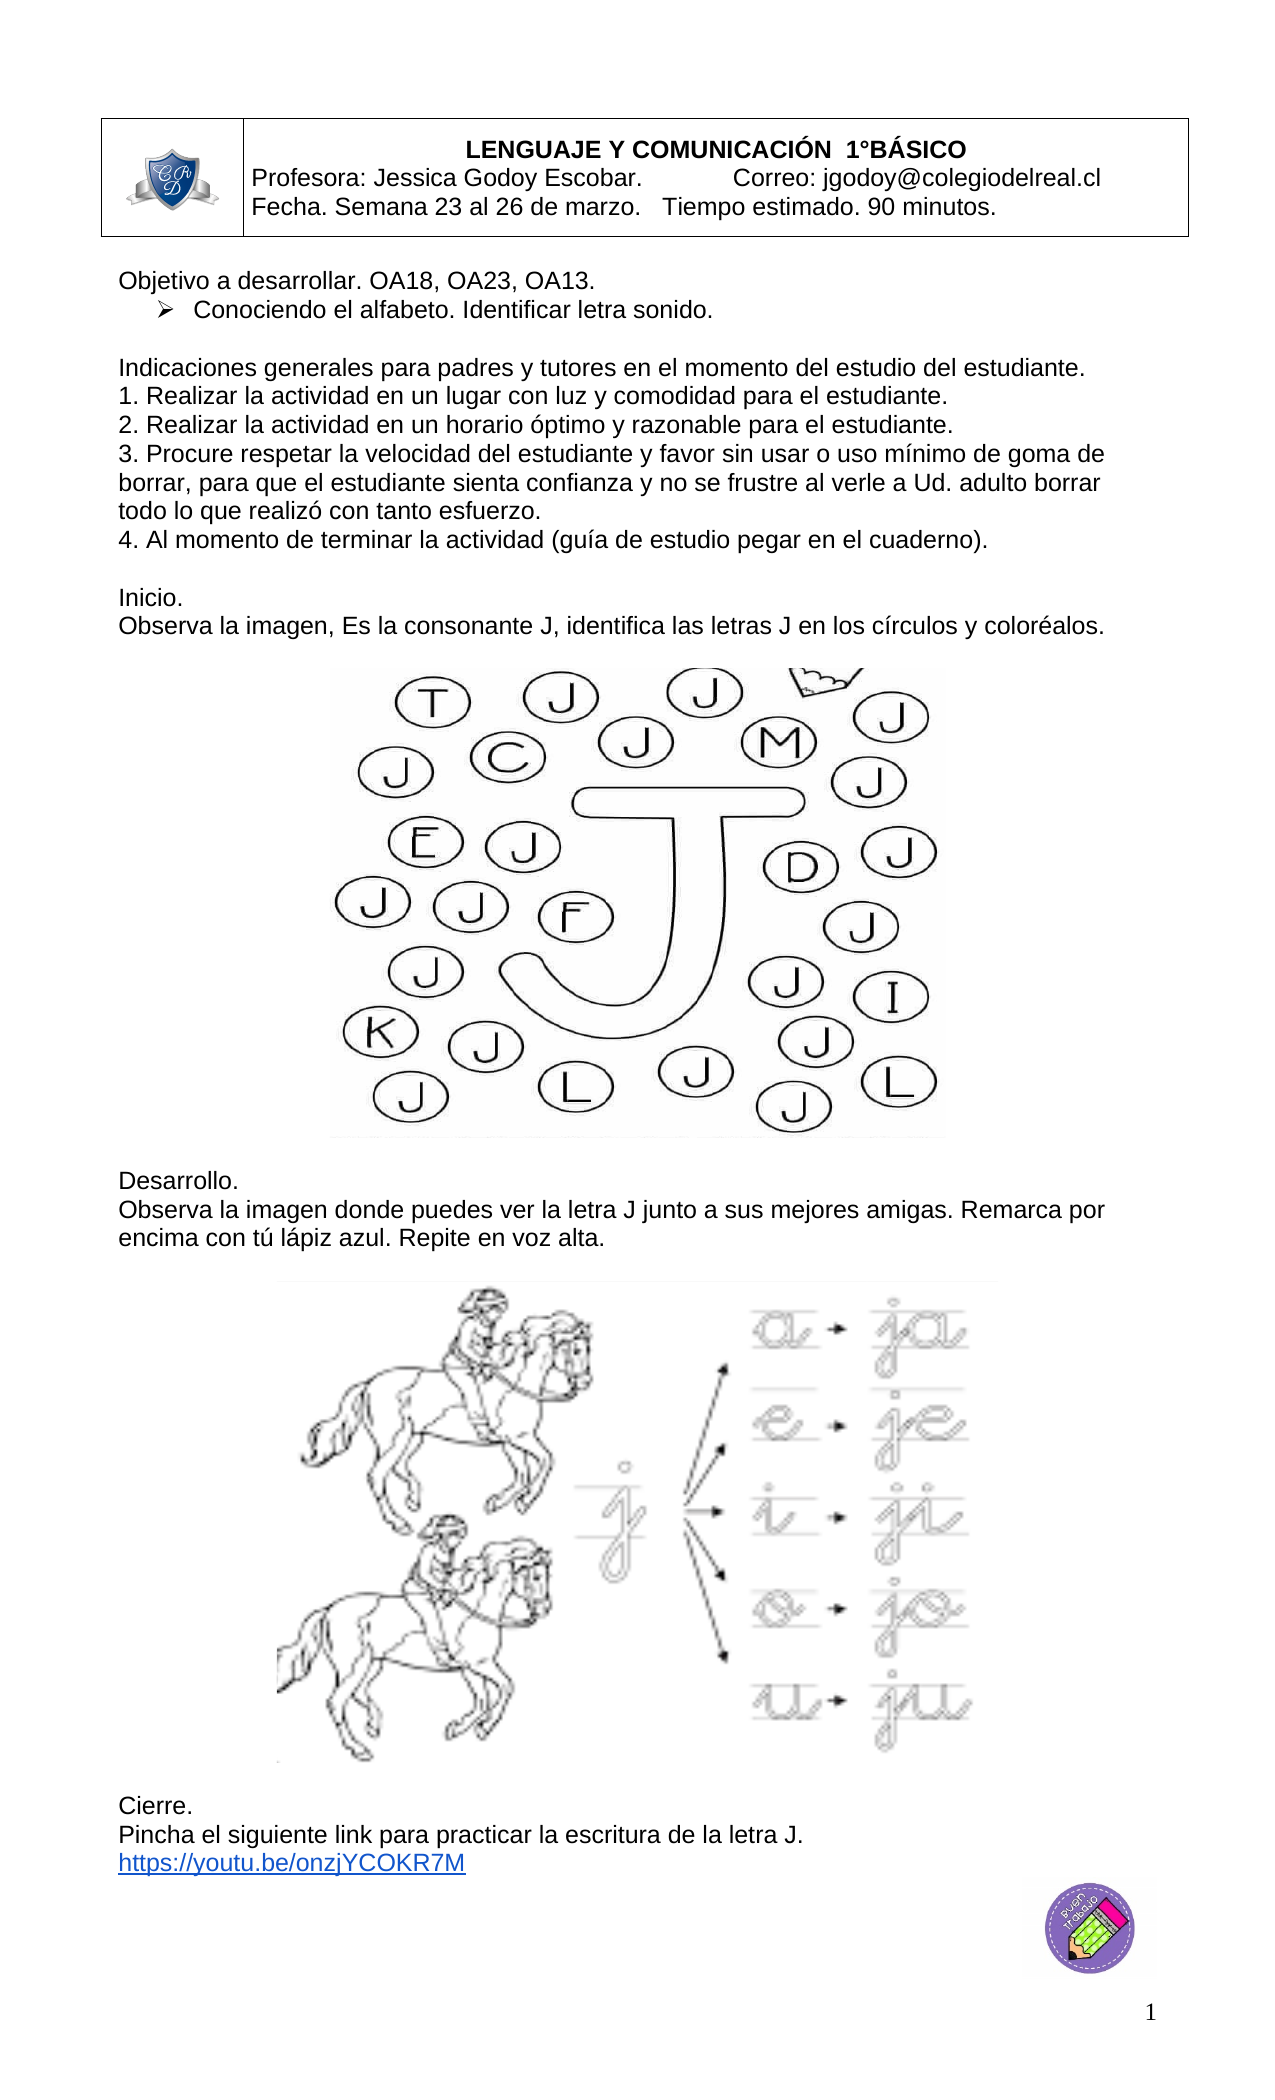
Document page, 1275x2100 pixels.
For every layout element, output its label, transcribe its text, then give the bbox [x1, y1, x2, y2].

picture [1022, 1877, 1157, 1979]
picture [329, 668, 946, 1138]
text Pincha el siguiente link para practicar la escritura de la letra J. [118, 1820, 1157, 1848]
list Conociendo el alfabeto. Identificar letra sonido. [156, 295, 1157, 324]
text Objetivo a desarrollar. OA18, OA23, OA13. [118, 266, 1157, 295]
picture [276, 1281, 999, 1763]
text 1. Realizar la actividad en un lugar con luz y comodidad para el estudiante. [118, 381, 1157, 410]
text https://youtu.be/onzjYCOKR7M [118, 1848, 1157, 1877]
text Cierre. [118, 1791, 1157, 1820]
text 3. Procure respetar la velocidad del estudiante y favor sin usar o uso mínimo de goma de borrar, para que el estudiante sienta confianza y no se frustre al verle a Ud. adulto borrar todo lo que realizó con tanto esfuerzo. [118, 439, 1157, 525]
table_header LENGUAJE Y COMUNICACIÓN 1°BÁSICO Profesora: Jessica Godoy Escobar. Correo: jgodoy@colegiodelreal.cl Fecha. Semana 23 al 26 de marzo. Tiempo estimado. 90 minutos. [244, 119, 1188, 236]
picture [124, 147, 221, 215]
text 4. Al momento de terminar la actividad (guía de estudio pegar en el cuaderno). [118, 525, 1157, 554]
text Indicaciones generales para padres y tutores en el momento del estudio del estudiante. [118, 353, 1157, 381]
text Inicio. [118, 583, 1157, 611]
table_header [102, 119, 243, 236]
text Observa la imagen donde puedes ver la letra J junto a sus mejores amigas. Remarca por encima con tú lápiz azul. Repite en voz alta. [118, 1195, 1157, 1252]
text Desarrollo. [118, 1166, 1157, 1195]
text 2. Realizar la actividad en un horario óptimo y razonable para el estudiante. [118, 410, 1157, 439]
text Observa la imagen, Es la consonante J, identifica las letras J en los círculos y coloréalos. [118, 611, 1157, 640]
